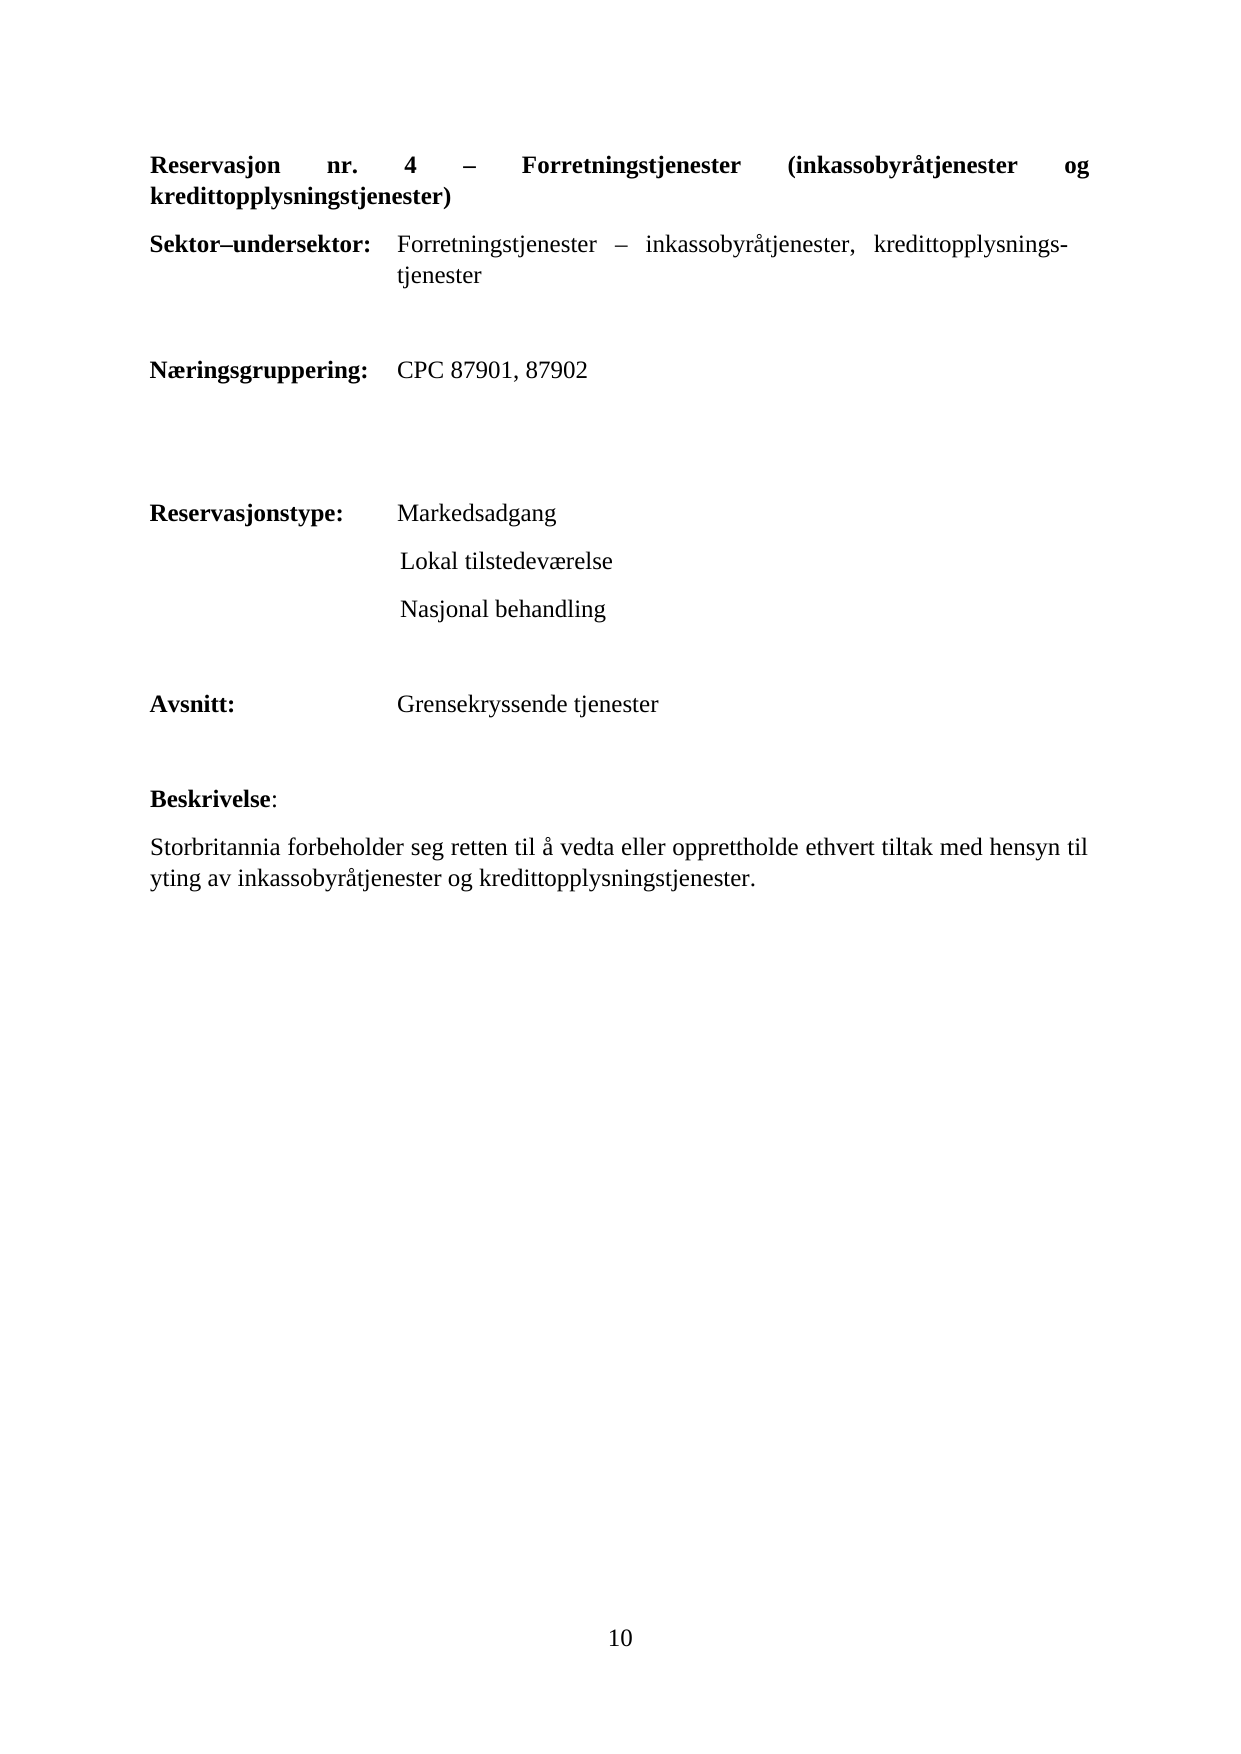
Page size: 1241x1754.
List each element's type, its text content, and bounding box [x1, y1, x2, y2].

table_cell Grensekryssende tjenester [386, 641, 1080, 736]
subtitle Reservasjon nr. 4 – Forretningstjenester (inkassobyråtjenester og kredittopplysningstjenester) [150, 150, 1090, 210]
table_cell Markedsadgang Lokal tilstedeværelse Nasjonal behandling [386, 451, 1080, 641]
text Storbritannia forbeholder seg retten til å vedta eller opprettholde ethvert tiltak med hensyn til yting av inkassobyråtjenester og kredittopplysningstjenester. [150, 832, 1090, 892]
text Beskrivelse: [150, 784, 1090, 813]
table_cell Næringsgruppering: [150, 355, 386, 451]
table_header Forretningstjenester – inkassobyråtjenester, kredittopplysnings-tjenester [386, 229, 1080, 355]
table_cell Avsnitt: [150, 641, 386, 736]
table_cell CPC 87901, 87902 [386, 355, 1080, 451]
table_header Sektor–undersektor: [150, 229, 386, 355]
table_cell Reservasjonstype: [150, 451, 386, 641]
